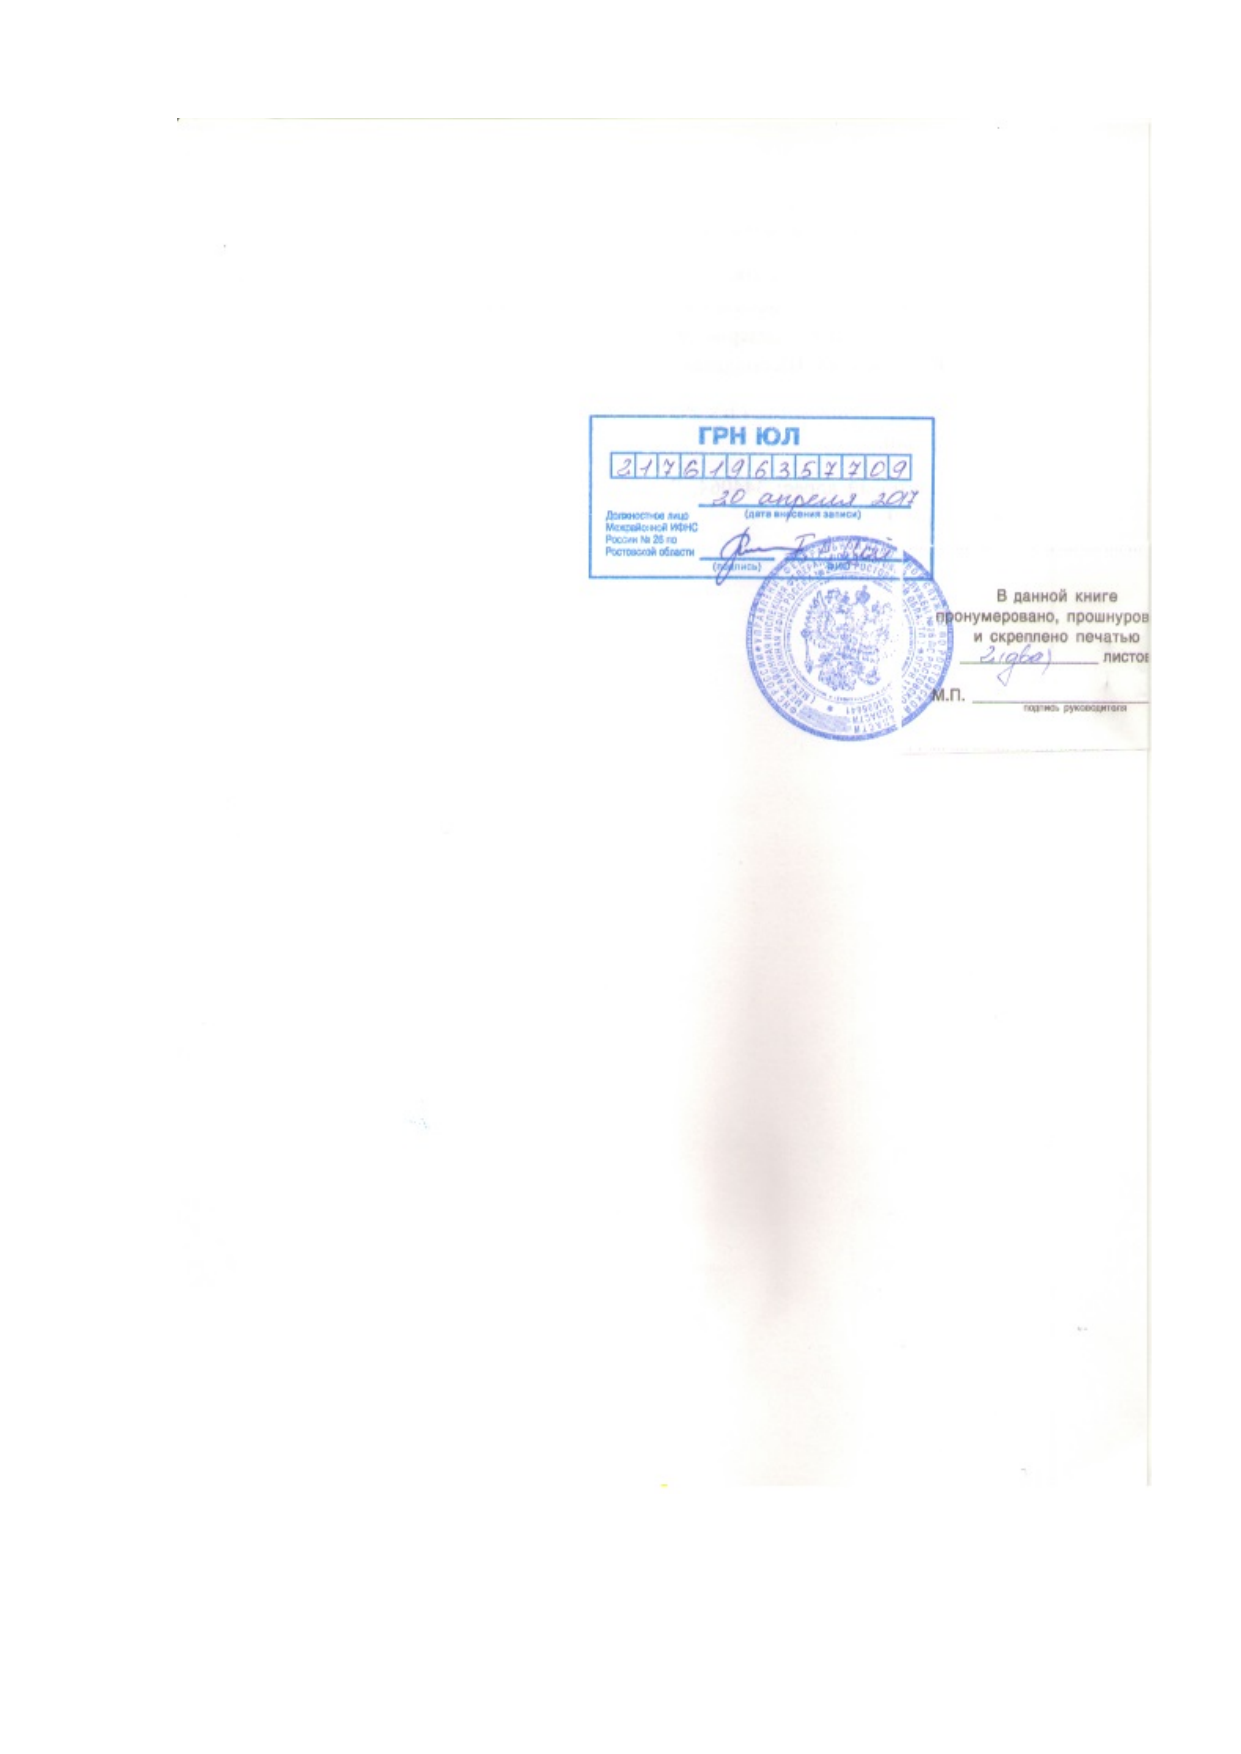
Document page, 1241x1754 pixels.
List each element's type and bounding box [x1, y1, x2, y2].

picture [177, 118, 1152, 1494]
